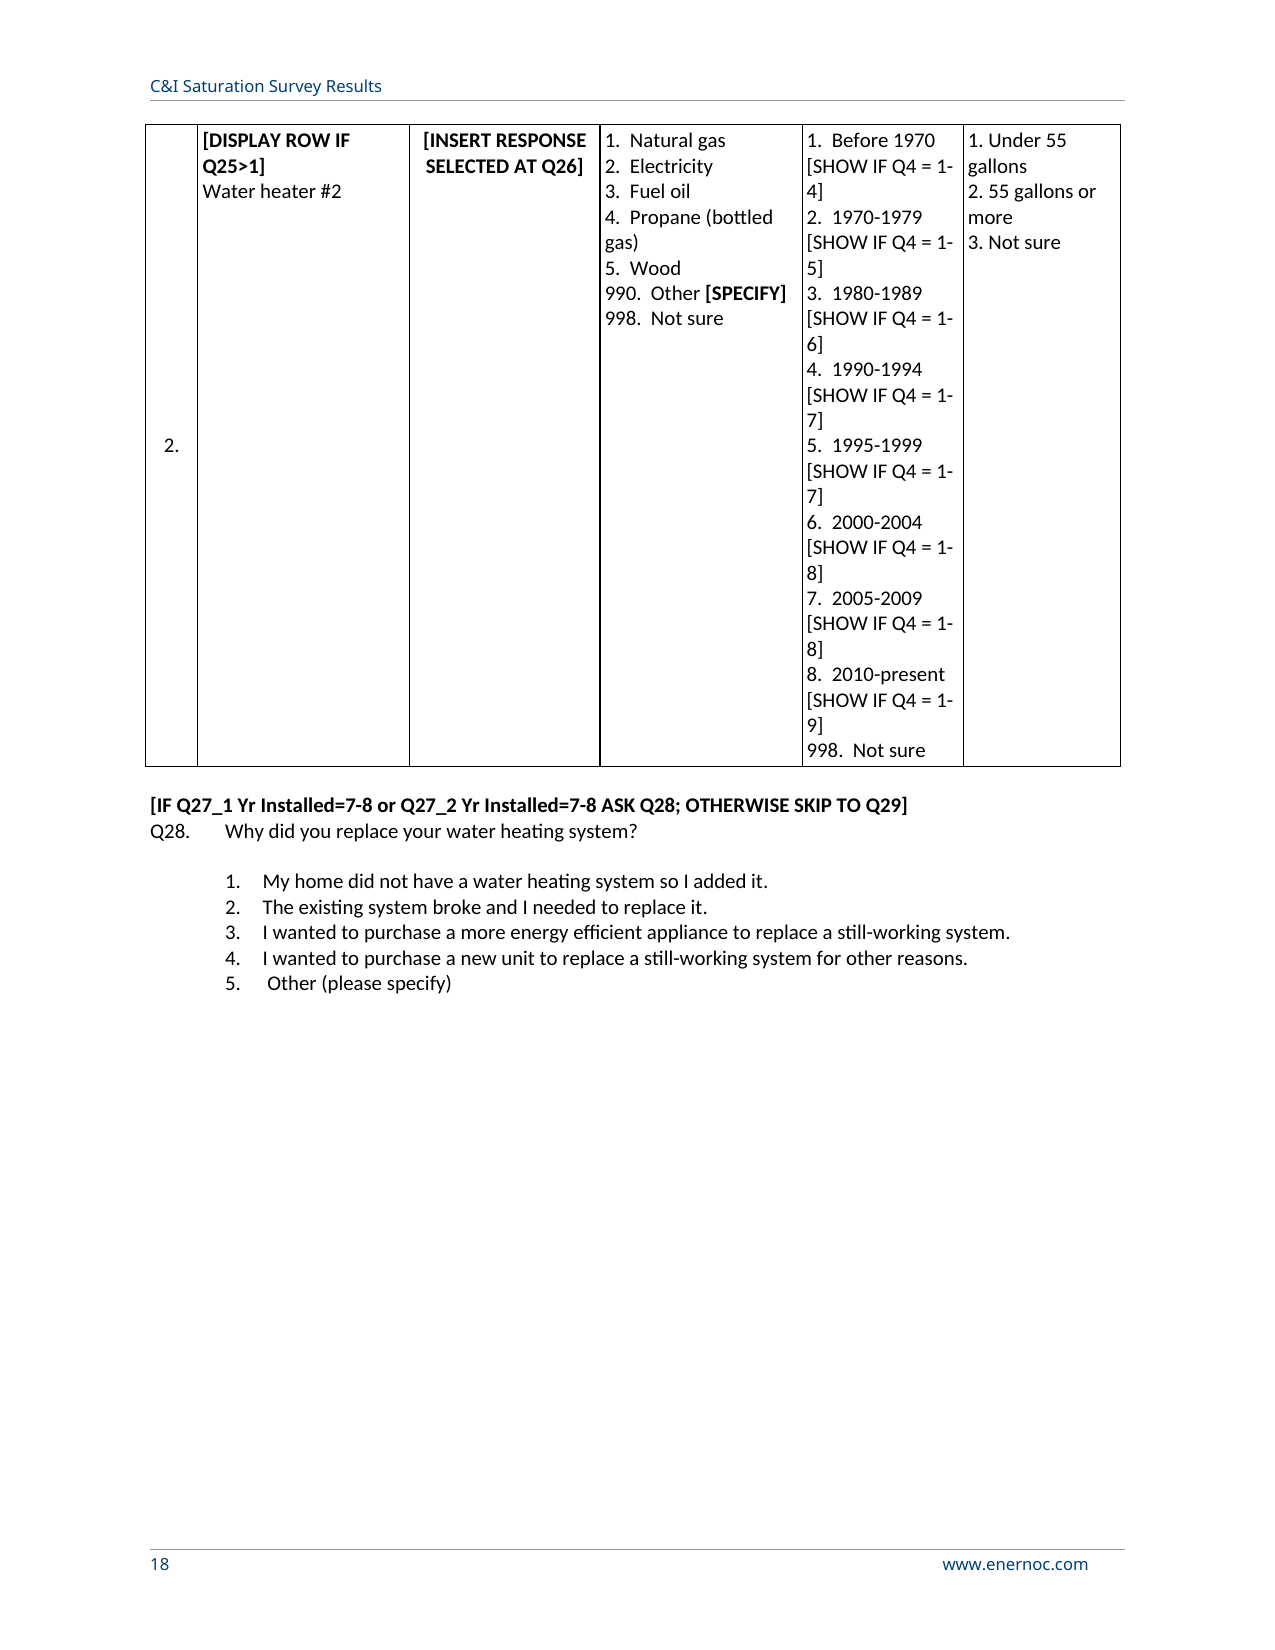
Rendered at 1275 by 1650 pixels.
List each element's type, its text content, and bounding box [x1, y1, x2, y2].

list Other (please specify) [225, 970, 1125, 996]
list My home did not have a water heating system so I added it. [225, 869, 1125, 894]
list I wanted to purchase a more energy efficient appliance to replace a still-working system. [225, 919, 1125, 945]
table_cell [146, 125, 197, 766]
text Q28. Why did you replace your water heating system? [150, 818, 1125, 843]
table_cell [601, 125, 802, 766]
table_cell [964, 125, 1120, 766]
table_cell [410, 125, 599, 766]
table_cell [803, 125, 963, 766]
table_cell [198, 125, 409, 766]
text [IF Q27_1 Yr Installed=7-8 or Q27_2 Yr Installed=7-8 ASK Q28; OTHERWISE SKIP TO Q29] [150, 792, 1125, 818]
list I wanted to purchase a new unit to replace a still-working system for other reasons. [225, 945, 1125, 970]
list The existing system broke and I needed to replace it. [225, 894, 1125, 919]
